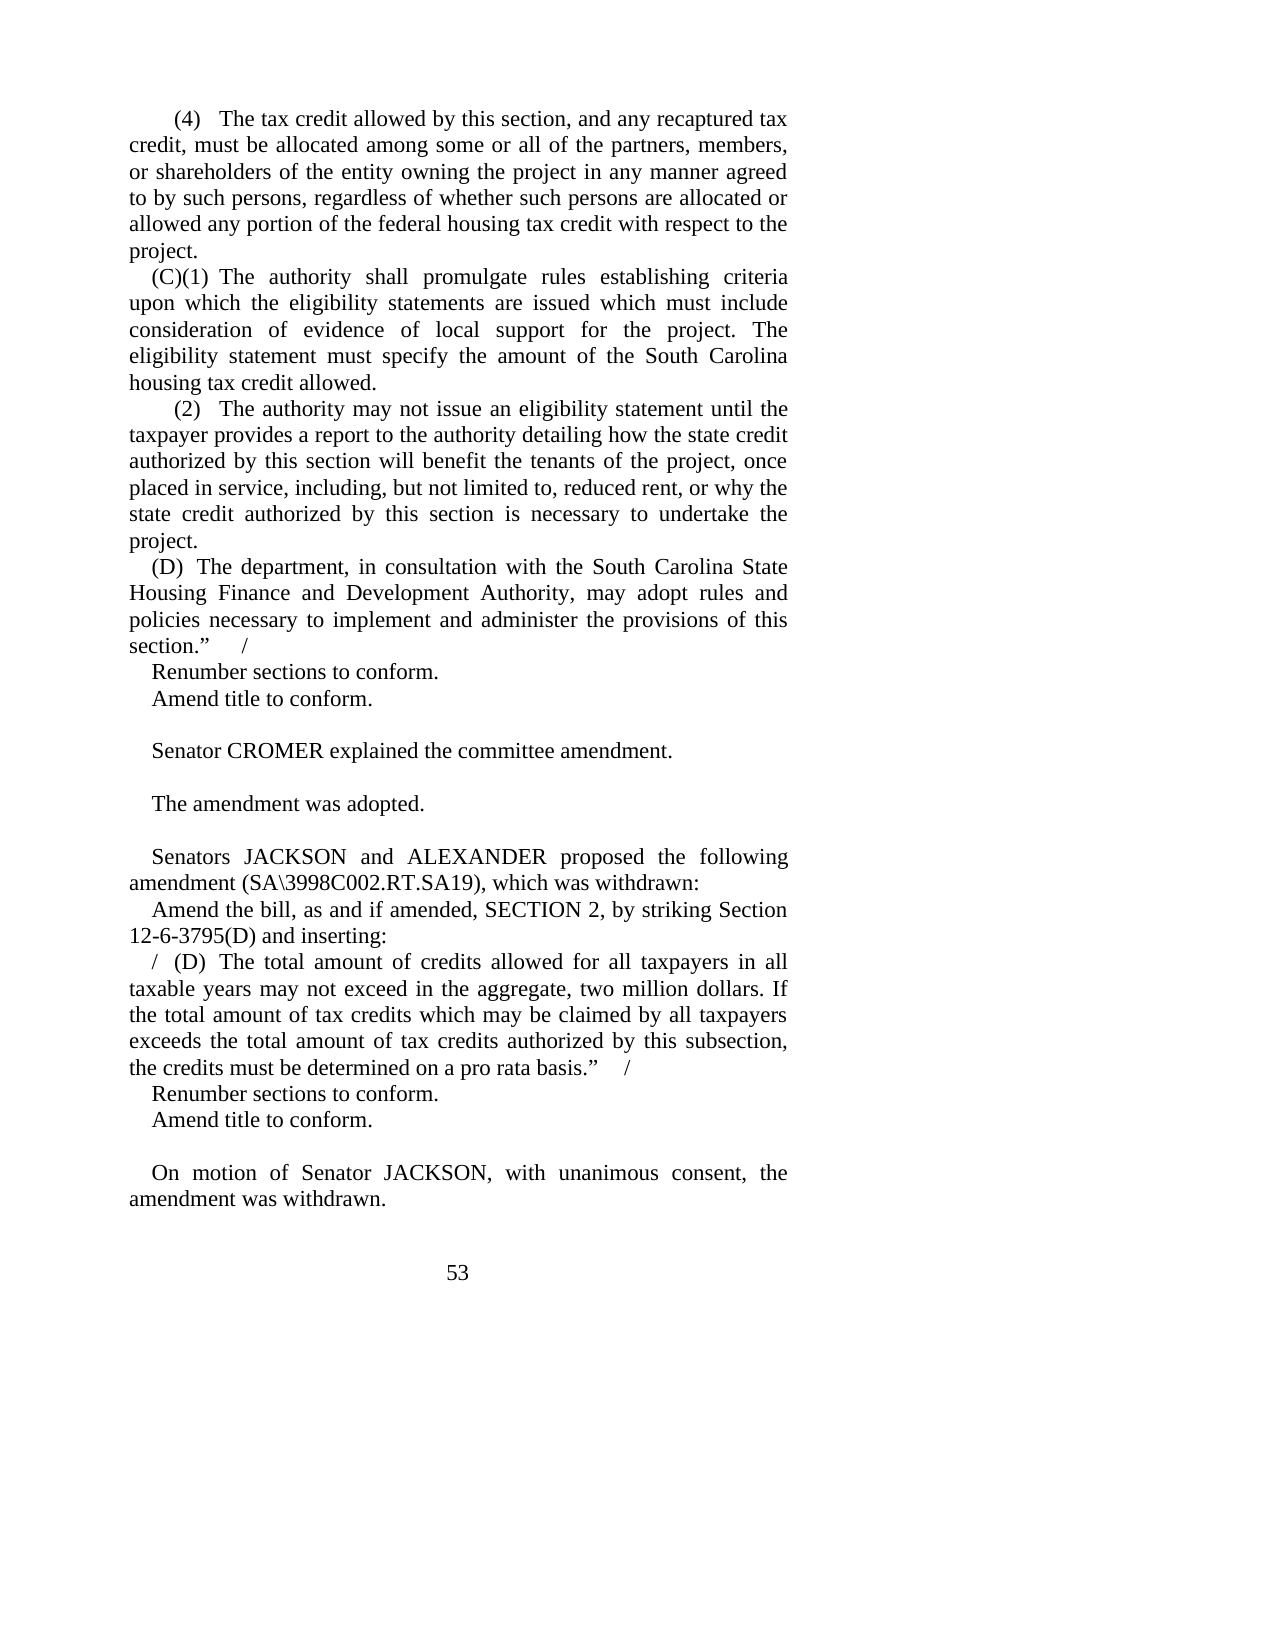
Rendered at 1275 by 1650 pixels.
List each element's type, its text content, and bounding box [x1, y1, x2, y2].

text (4) The tax credit allowed by this section, and any recaptured tax credit, must be allocated among some or all of the partners, members, or shareholders of the entity owning the project in any manner agreed to by such persons, regardless of whether such persons are allocated or allowed any portion of the federal housing tax credit with respect to the project. [129, 105, 789, 263]
text The amendment was adopted. [129, 790, 789, 817]
text Amend title to conform. [129, 1106, 789, 1133]
text (2) The authority may not issue an eligibility statement until the taxpayer provides a report to the authority detailing how the state credit authorized by this section will benefit the tenants of the project, once placed in service, including, but not limited to, reduced rent, or why the state credit authorized by this section is necessary to undertake the project. [129, 395, 789, 553]
text (D) The department, in consultation with the South Carolina State Housing Finance and Development Authority, may adopt rules and policies necessary to implement and administer the provisions of this section.” / [129, 553, 789, 658]
text Senator CROMER explained the committee amendment. [129, 737, 789, 764]
text / (D) The total amount of credits allowed for all taxpayers in all taxable years may not exceed in the aggregate, two million dollars. If the total amount of tax credits which may be claimed by all taxpayers exceeds the total amount of tax credits authorized by this subsection, the credits must be determined on a pro rata basis.” / [129, 948, 789, 1080]
text (C)(1) The authority shall promulgate rules establishing criteria upon which the eligibility statements are issued which must include consideration of evidence of local support for the project. The eligibility statement must specify the amount of the South Carolina housing tax credit allowed. [129, 263, 789, 395]
text Senators JACKSON and ALEXANDER proposed the following amendment (SA\3998C002.RT.SA19), which was withdrawn: [129, 843, 789, 896]
text On motion of Senator JACKSON, with unanimous consent, the amendment was withdrawn. [129, 1159, 789, 1212]
text Amend the bill, as and if amended, SECTION 2, by striking Section 12-6-3795(D) and inserting: [129, 896, 789, 948]
text Renumber sections to conform. [129, 658, 789, 685]
text Amend title to conform. [129, 685, 789, 711]
text Renumber sections to conform. [129, 1080, 789, 1106]
